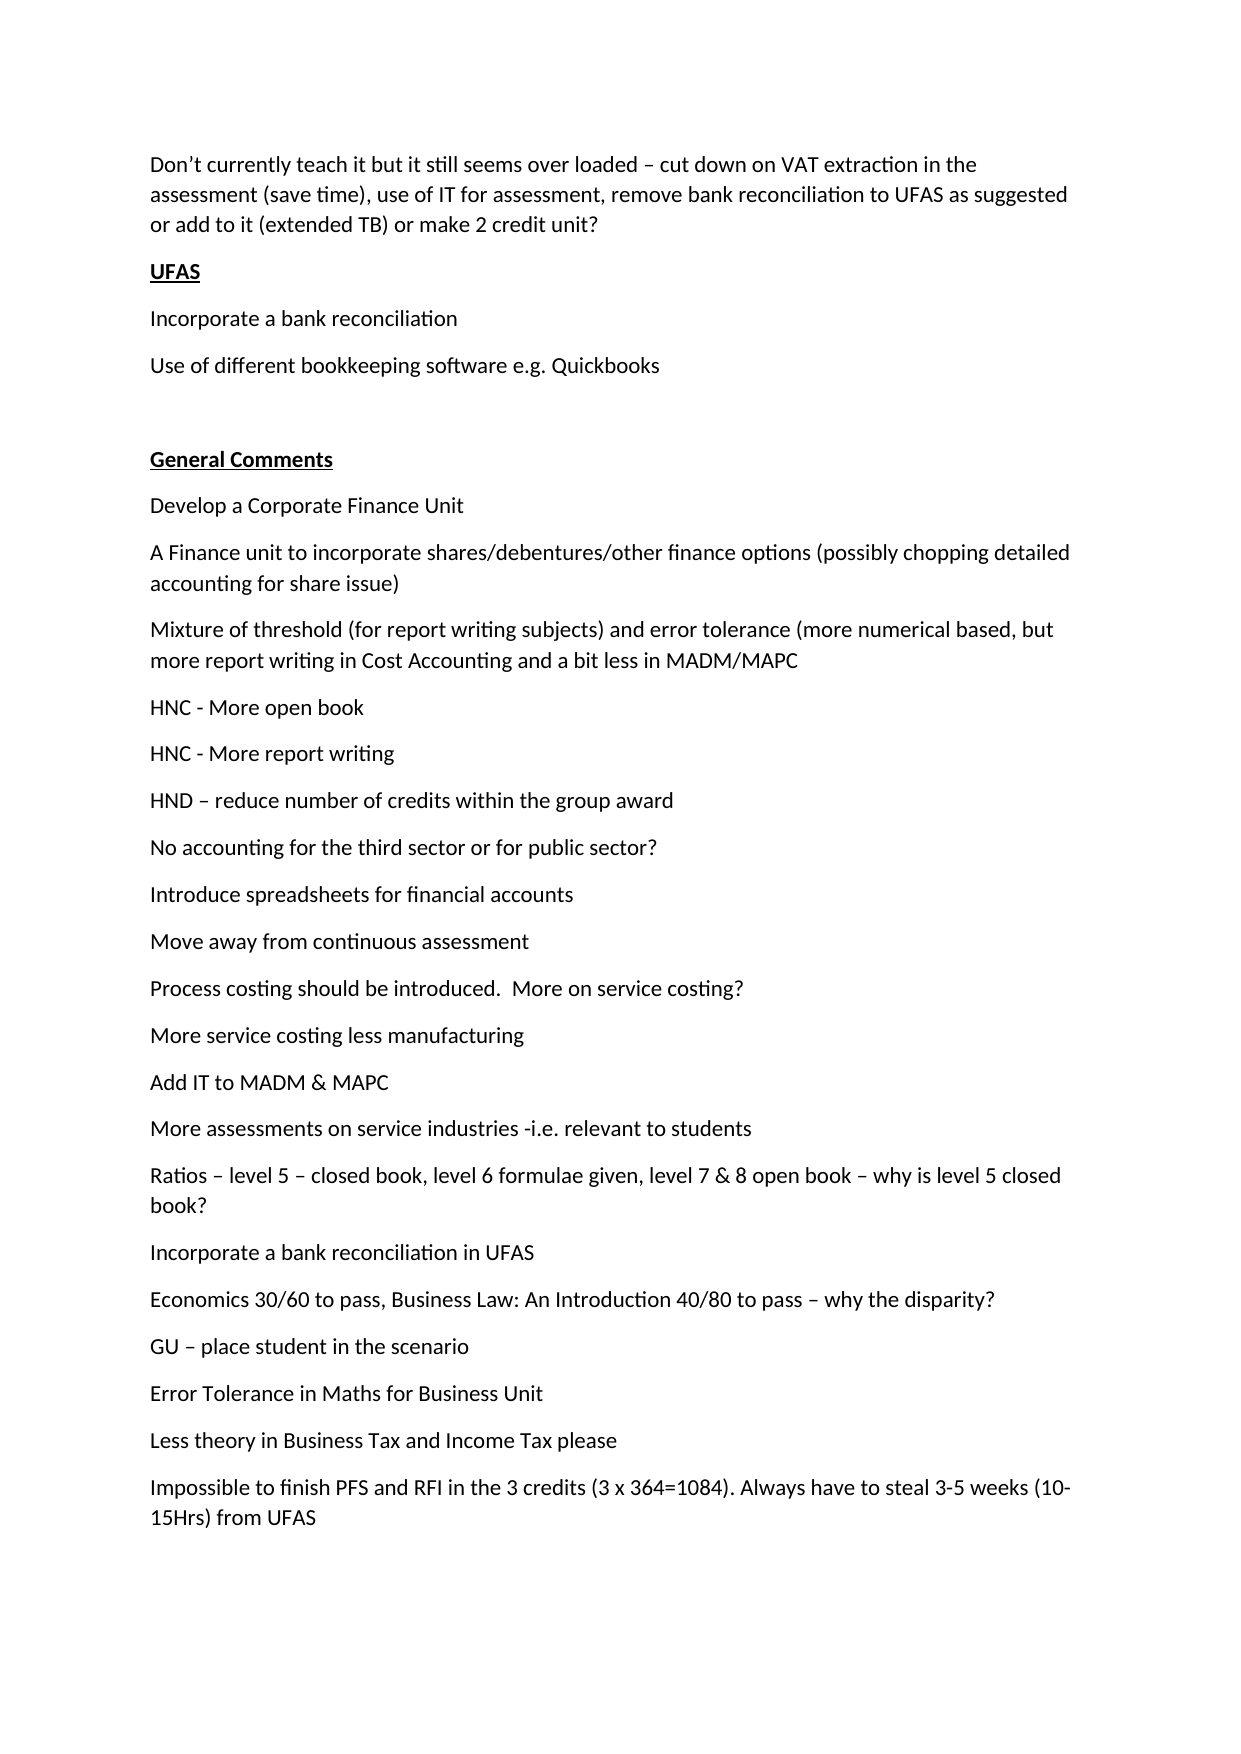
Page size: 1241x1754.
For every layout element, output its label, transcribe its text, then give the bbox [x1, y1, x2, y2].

text Add IT to MADM & MAPC [150, 1068, 1090, 1096]
text UFAS [150, 257, 1090, 285]
text HNC - More open book [150, 693, 1090, 721]
text GU – place student in the scenario [150, 1332, 1090, 1360]
text A Finance unit to incorporate shares/debentures/other finance options (possibly chopping detailed accounting for share issue) [150, 538, 1090, 597]
text More service costing less manufacturing [150, 1021, 1090, 1049]
text Less theory in Business Tax and Income Tax please [150, 1426, 1090, 1454]
text Impossible to finish PFS and RFI in the 3 credits (3 x 364=1084). Always have to steal 3-5 weeks (10-15Hrs) from UFAS [150, 1473, 1090, 1531]
text Error Tolerance in Maths for Business Unit [150, 1379, 1090, 1407]
text Incorporate a bank reconciliation in UFAS [150, 1238, 1090, 1267]
text General Comments [150, 445, 1090, 473]
text No accounting for the third sector or for public sector? [150, 833, 1090, 861]
text Ratios – level 5 – closed book, level 6 formulae given, level 7 & 8 open book – why is level 5 closed book? [150, 1161, 1090, 1220]
text HNC - More report writing [150, 739, 1090, 768]
text More assessments on service industries -i.e. relevant to students [150, 1114, 1090, 1143]
text Move away from continuous assessment [150, 927, 1090, 955]
text HND – reduce number of credits within the group award [150, 786, 1090, 814]
text Use of different bookkeeping software e.g. Quickbooks [150, 351, 1090, 379]
text Introduce spreadsheets for financial accounts [150, 880, 1090, 908]
text Incorporate a bank reconciliation [150, 304, 1090, 332]
text Don’t currently teach it but it still seems over loaded – cut down on VAT extraction in the assessment (save time), use of IT for assessment, remove bank reconciliation to UFAS as suggested or add to it (extended TB) or make 2 credit unit? [150, 150, 1090, 238]
text Develop a Corporate Finance Unit [150, 492, 1090, 520]
text Economics 30/60 to pass, Business Law: An Introduction 40/80 to pass – why the disparity? [150, 1285, 1090, 1313]
text Mixture of threshold (for report writing subjects) and error tolerance (more numerical based, but more report writing in Cost Accounting and a bit less in MADM/MAPC [150, 616, 1090, 674]
text Process costing should be introduced. More on service costing? [150, 974, 1090, 1002]
